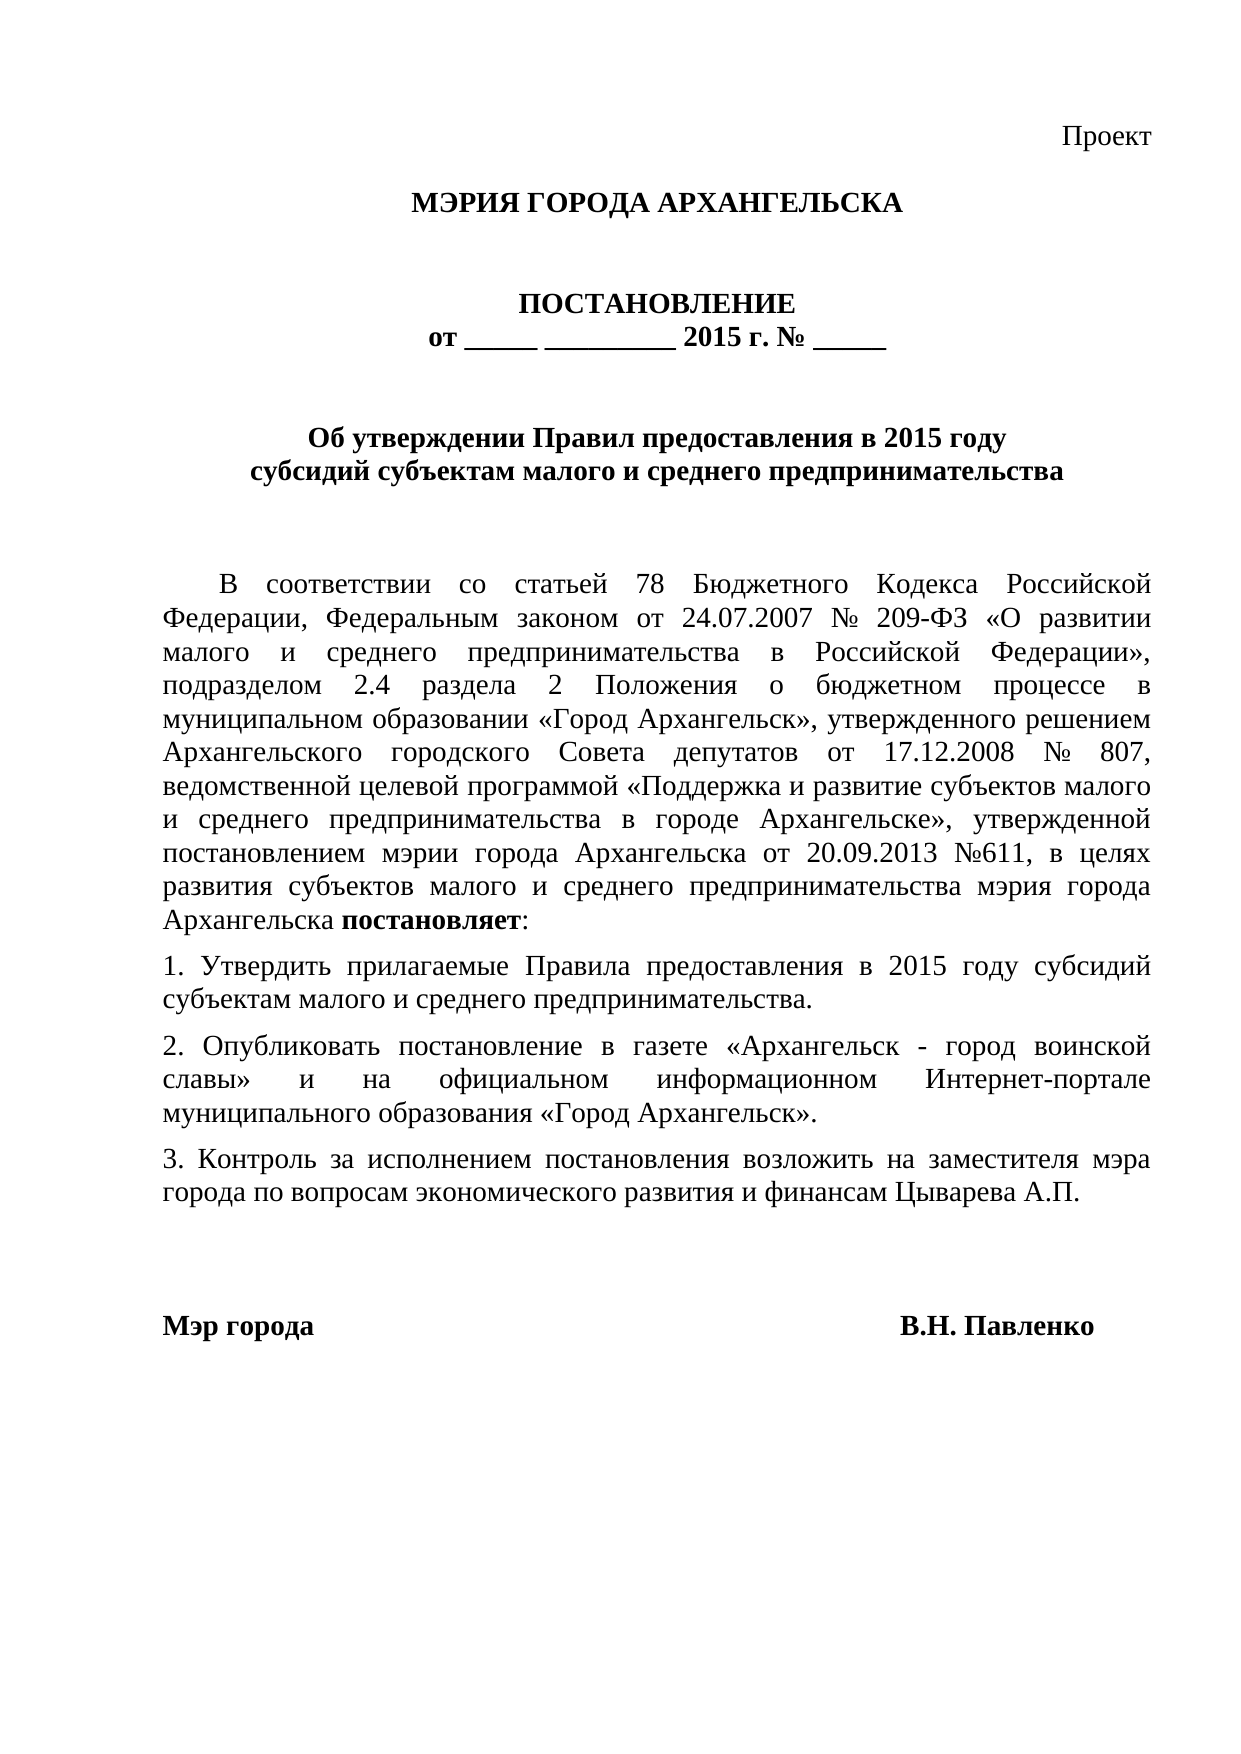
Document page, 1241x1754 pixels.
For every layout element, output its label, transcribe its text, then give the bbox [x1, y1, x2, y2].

text Мэр города В.Н. Павленко [162, 1308, 1152, 1342]
text МЭРИЯ ГОРОДА АРХАНГЕЛЬСКА [162, 185, 1152, 219]
text от _____ _________ 2015 г. № _____ [162, 319, 1152, 353]
text Проект [162, 118, 1152, 152]
text Об утверждении Правил предоставления в 2015 году [162, 420, 1152, 453]
text субсидий субъектам малого и среднего предпринимательства [162, 453, 1152, 487]
text 2. Опубликовать постановление в газете «Архангельск - город воинской славы» и на официальном информационном Интернет-портале муниципального образования «Город Архангельск». [162, 1028, 1152, 1128]
text 1. Утвердить прилагаемые Правила предоставления в 2015 году субсидий субъектам малого и среднего предпринимательства. [162, 948, 1152, 1015]
text ПОСТАНОВЛЕНИЕ [162, 286, 1152, 319]
text 3. Контроль за исполнением постановления возложить на заместителя мэра города по вопросам экономического развития и финансам Цыварева А.П. [162, 1141, 1152, 1208]
text В соответствии со статьей 78 Бюджетного Кодекса Российской Федерации, Федеральным законом от 24.07.2007 № 209-ФЗ «О развитии малого и среднего предпринимательства в Российской Федерации», подразделом 2.4 раздела 2 Положения о бюджетном процессе в муниципальном образовании «Город Архангельск», утвержденного решением Архангельского городского Совета депутатов от 17.12.2008 № 807, ведомственной целевой программой «Поддержка и развитие субъектов малого и среднего предпринимательства в городе Архангельске», утвержденной постановлением мэрии города Архангельска от 20.09.2013 №611, в целях развития субъектов малого и среднего предпринимательства мэрия города Архангельска постановляет: [162, 567, 1152, 936]
